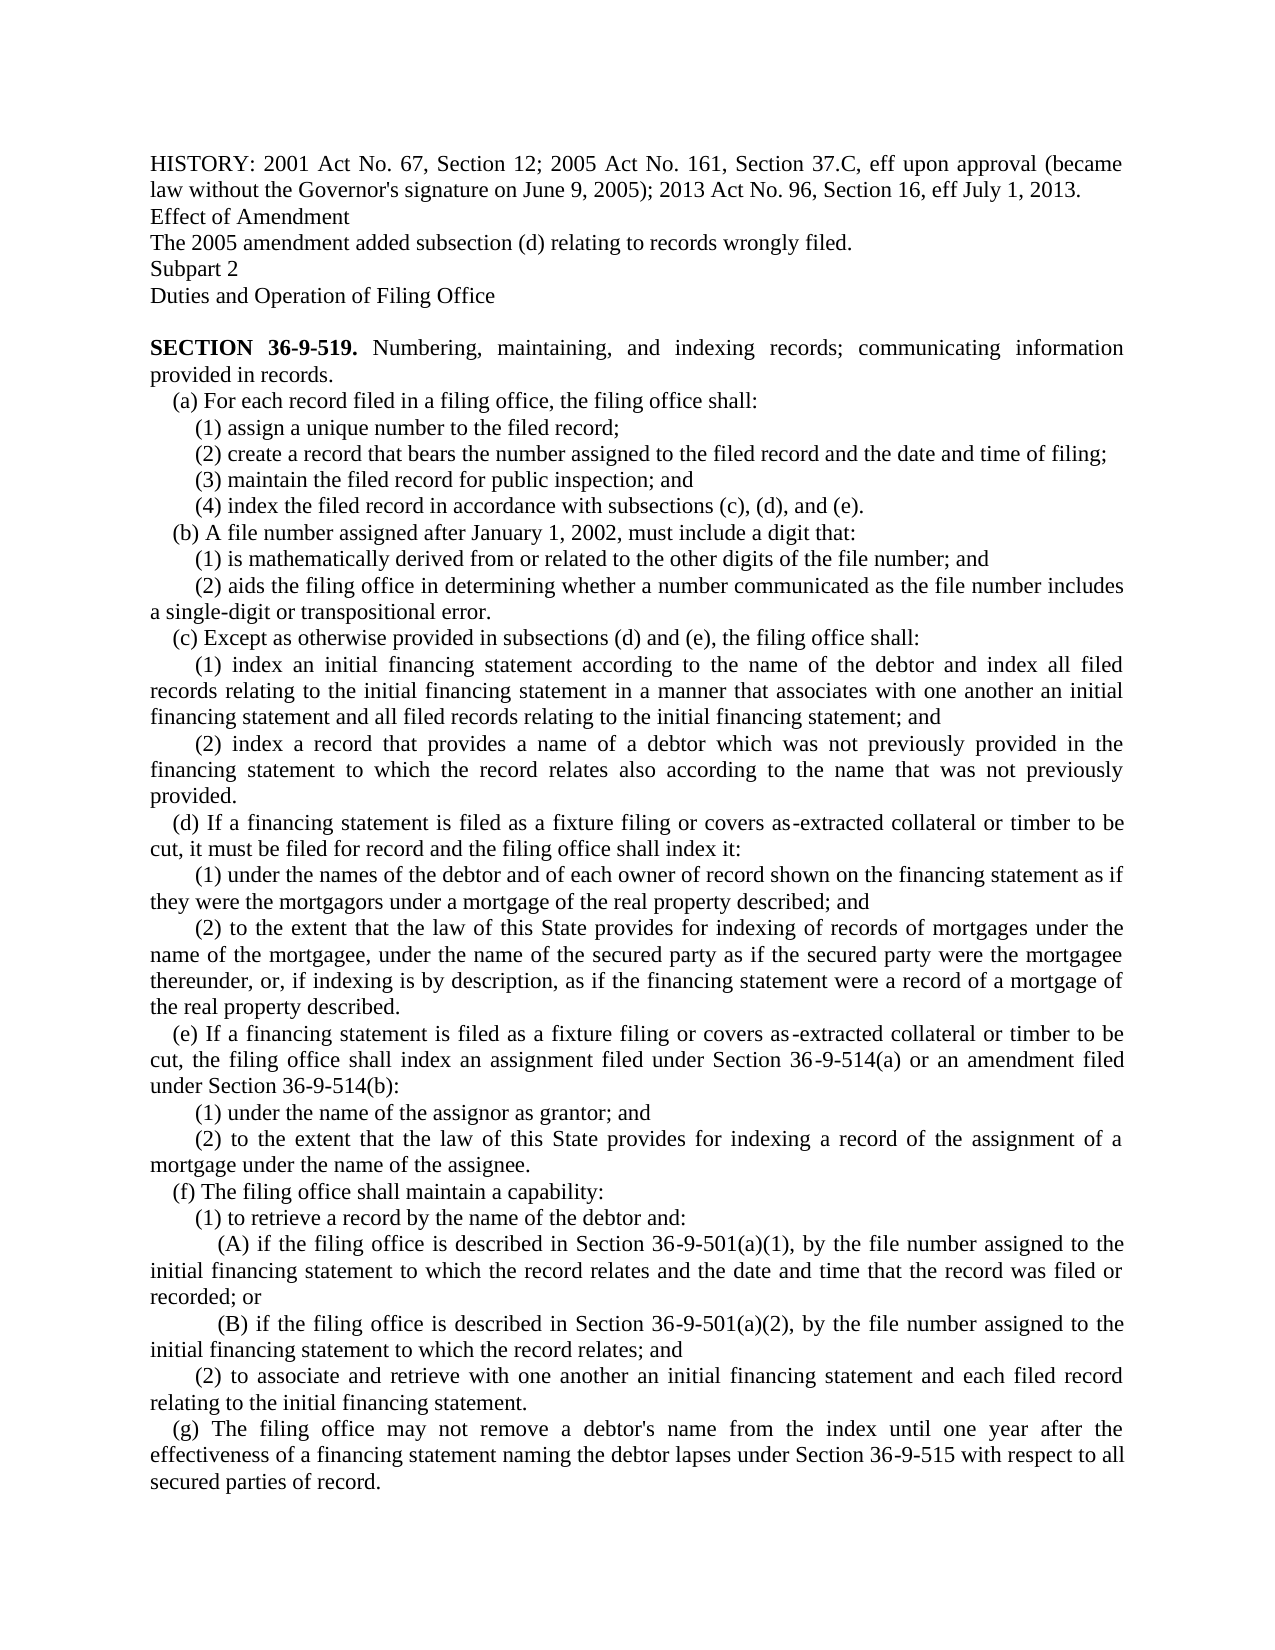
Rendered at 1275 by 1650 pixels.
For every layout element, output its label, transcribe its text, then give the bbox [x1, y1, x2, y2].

text (2) aids the filing office in determining whether a number communicated as the file number includes a single-digit or transpositional error. [150, 572, 1125, 624]
text (1) index an initial financing statement according to the name of the debtor and index all filed records relating to the initial financing statement in a manner that associates with one another an initial financing statement and all filed records relating to the initial financing statement; and [150, 651, 1125, 730]
text Effect of Amendment [150, 203, 1125, 229]
text (4) index the filed record in accordance with subsections (c), (d), and (e). [150, 493, 1125, 519]
text SECTION 36-9-519. Numbering, maintaining, and indexing records; communicating information provided in records. [150, 334, 1125, 387]
text (a) For each record filed in a filing office, the filing office shall: [150, 387, 1125, 413]
text Duties and Operation of Filing Office [150, 282, 1125, 308]
text (c) Except as otherwise provided in subsections (d) and (e), the filing office shall: [150, 624, 1125, 651]
text (1) assign a unique number to the filed record; [150, 413, 1125, 440]
text Subpart 2 [150, 255, 1125, 282]
text (A) if the filing office is described in Section 36-9-501(a)(1), by the file number assigned to the initial financing statement to which the record relates and the date and time that the record was filed or recorded; or [150, 1231, 1125, 1309]
text (B) if the filing office is described in Section 36-9-501(a)(2), by the file number assigned to the initial financing statement to which the record relates; and [150, 1309, 1125, 1362]
text (1) under the names of the debtor and of each owner of record shown on the financing statement as if they were the mortgagors under a mortgage of the real property described; and [150, 862, 1125, 914]
text The 2005 amendment added subsection (d) relating to records wrongly filed. [150, 229, 1125, 255]
text (1) under the name of the assignor as grantor; and [150, 1099, 1125, 1125]
text (2) to associate and retrieve with one another an initial financing statement and each filed record relating to the initial financing statement. [150, 1362, 1125, 1415]
text (d) If a financing statement is filed as a fixture filing or covers as-extracted collateral or timber to be cut, it must be filed for record and the filing office shall index it: [150, 809, 1125, 862]
text HISTORY: 2001 Act No. 67, Section 12; 2005 Act No. 161, Section 37.C, eff upon approval (became law without the Governor's signature on June 9, 2005); 2013 Act No. 96, Section 16, eff July 1, 2013. [150, 150, 1125, 203]
text (b) A file number assigned after January 1, 2002, must include a digit that: [150, 519, 1125, 545]
text (g) The filing office may not remove a debtor's name from the index until one year after the effectiveness of a financing statement naming the debtor lapses under Section 36-9-515 with respect to all secured parties of record. [150, 1415, 1125, 1494]
text (2) create a record that bears the number assigned to the filed record and the date and time of filing; [150, 440, 1125, 466]
text (3) maintain the filed record for public inspection; and [150, 466, 1125, 493]
text (2) to the extent that the law of this State provides for indexing a record of the assignment of a mortgage under the name of the assignee. [150, 1125, 1125, 1178]
text (1) is mathematically derived from or related to the other digits of the file number; and [150, 545, 1125, 572]
text (f) The filing office shall maintain a capability: [150, 1178, 1125, 1204]
text (1) to retrieve a record by the name of the debtor and: [150, 1204, 1125, 1231]
text (2) to the extent that the law of this State provides for indexing of records of mortgages under the name of the mortgagee, under the name of the secured party as if the secured party were the mortgagee thereunder, or, if indexing is by description, as if the financing statement were a record of a mortgage of the real property described. [150, 914, 1125, 1020]
text (e) If a financing statement is filed as a fixture filing or covers as-extracted collateral or timber to be cut, the filing office shall index an assignment filed under Section 36-9-514(a) or an amendment filed under Section 36-9-514(b): [150, 1020, 1125, 1099]
text (2) index a record that provides a name of a debtor which was not previously provided in the financing statement to which the record relates also according to the name that was not previously provided. [150, 730, 1125, 809]
